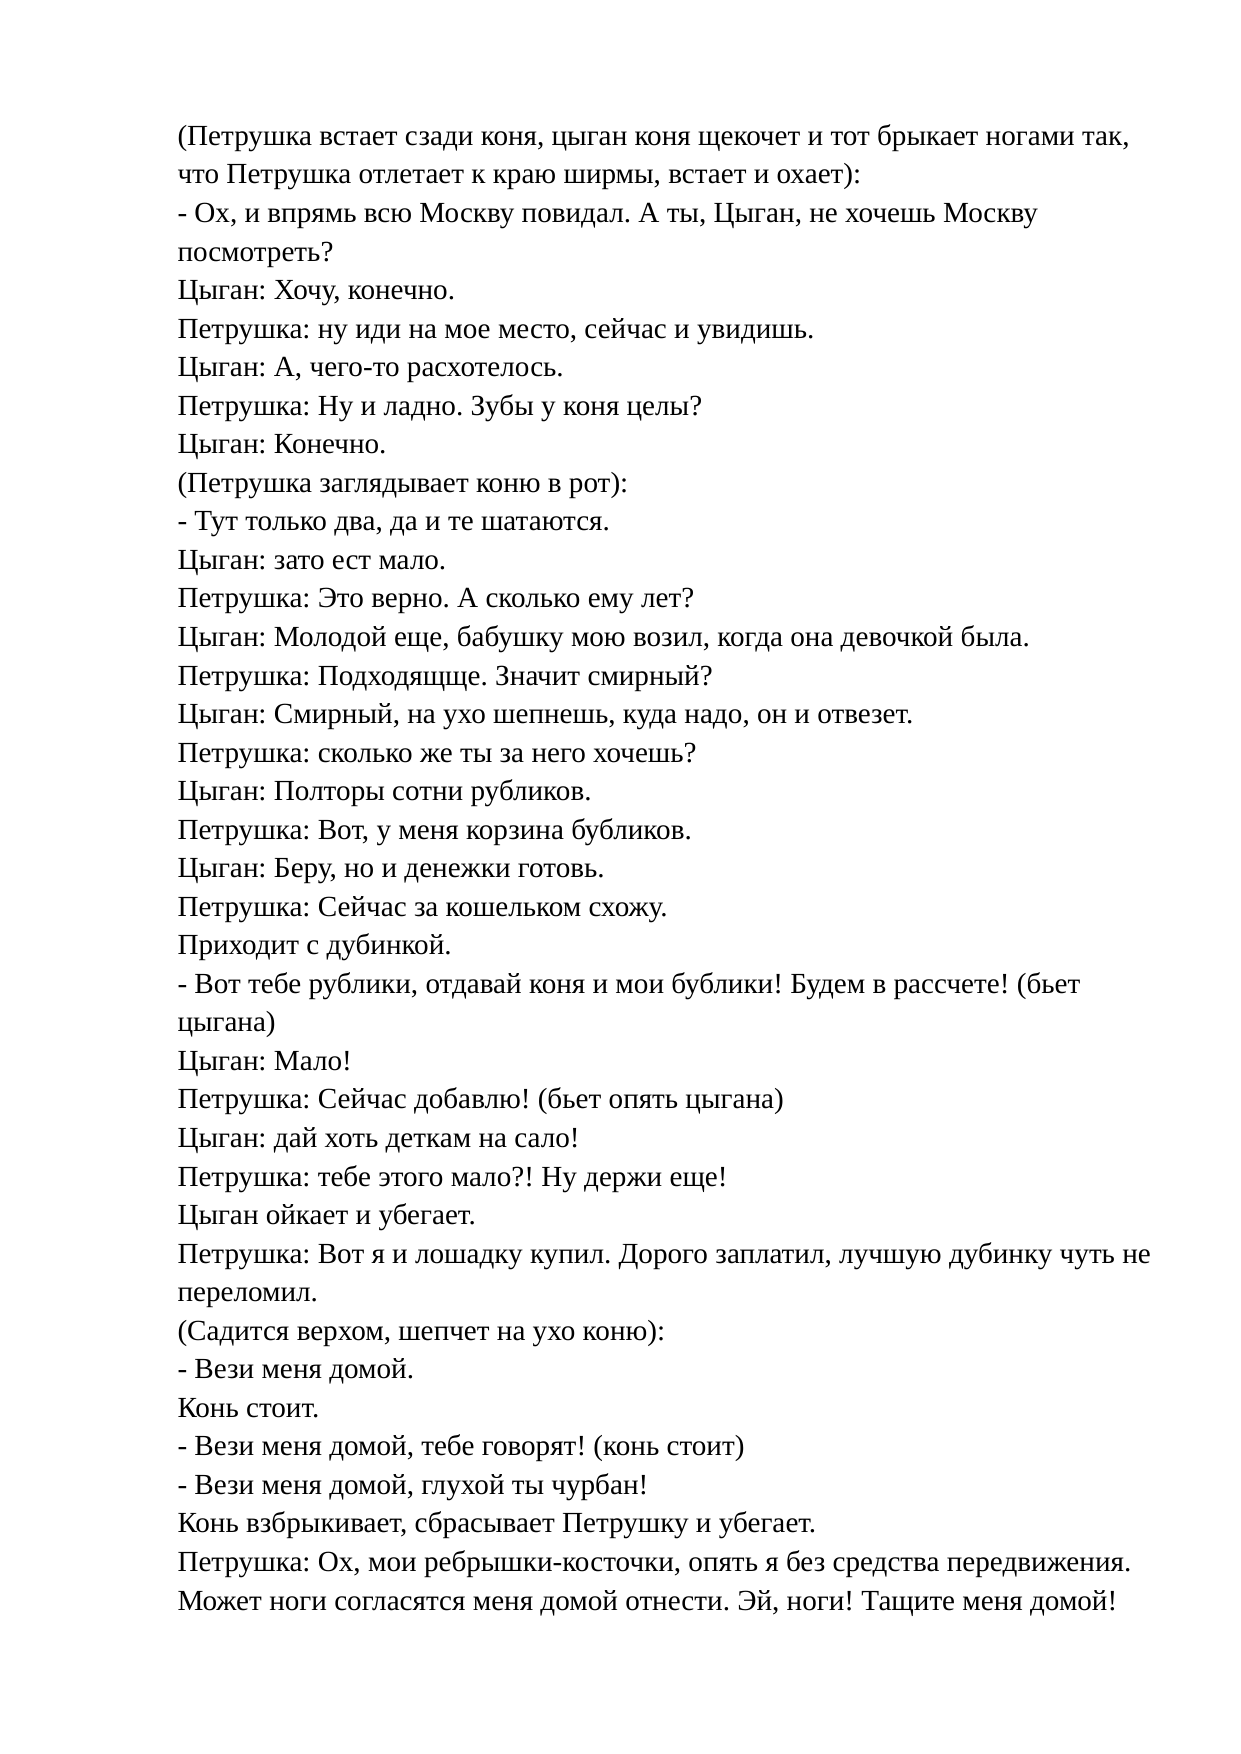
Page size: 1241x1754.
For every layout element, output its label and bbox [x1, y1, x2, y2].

text [177, 118, 1152, 1616]
